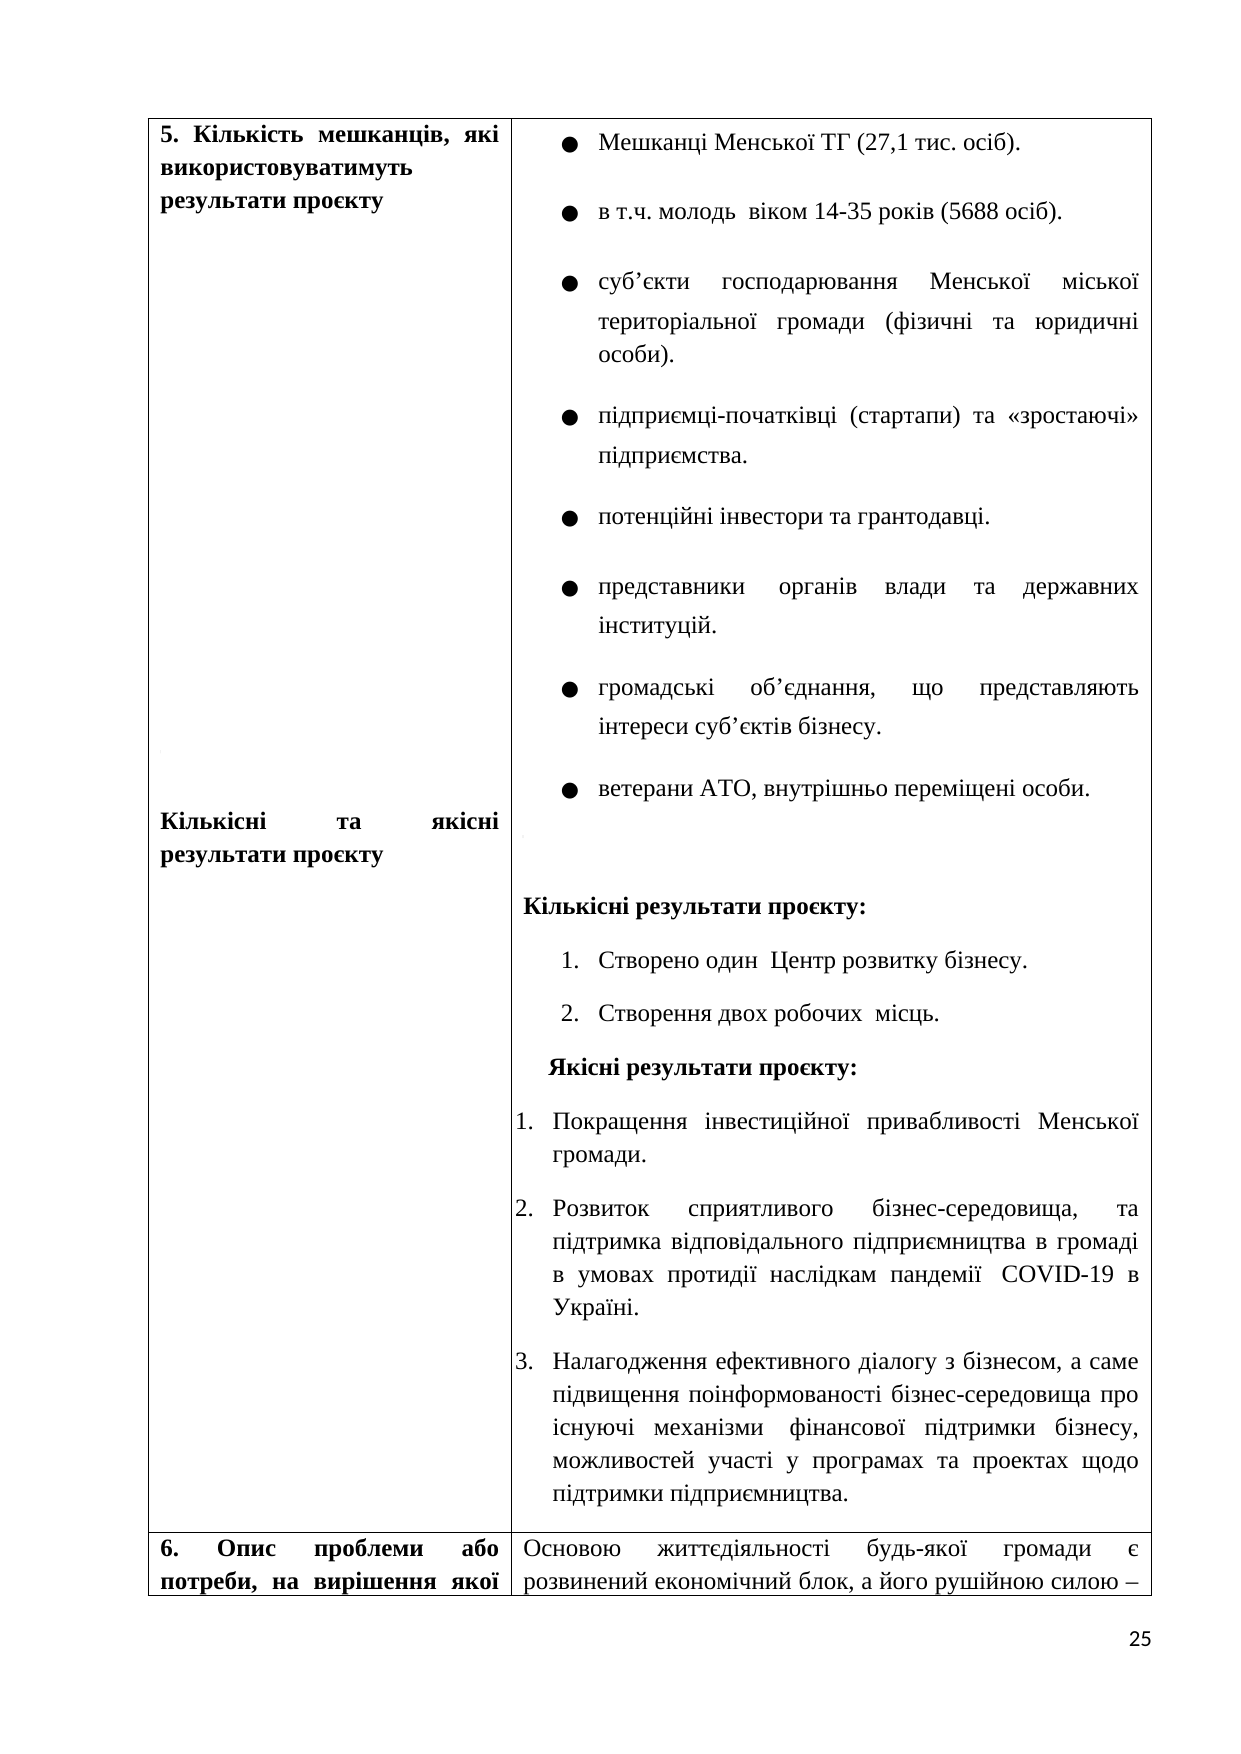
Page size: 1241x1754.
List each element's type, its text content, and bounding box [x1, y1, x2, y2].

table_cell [512, 1533, 1151, 1595]
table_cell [149, 1533, 511, 1595]
table_cell Мешканці Менської ТГ (27,1 тис. осіб). в т.ч. молодь віком 14-35 років (5688 осіб). суб’єкти господарювання Менської міської територіальної громади (фізичні та юридичні особи). підприємці-початківці (стартапи) та «зростаючі» підприємства. потенційні інвестори та грантодавці. представники органів влади та державних інституцій. громадські об’єднання, що представляють інтереси суб’єктів бізнесу. ветерани АТО, внутрішньо переміщені особи. Кількісні результати проєкту: Створено один Центр розвитку бізнесу. Створення двох робочих місць. Якісні результати проєкту: Покращення інвестиційної привабливості Менської громади. Розвиток сприятливого бізнес-середовища, та підтримка відповідального підприємництва в громаді в умовах протидії наслідкам пандемії COVID-19 в Україні. Налагодження ефективного діалогу з бізнесом, а саме підвищення поінформованості бізнес-середовища про існуючі механізми фінансової підтримки бізнесу, можливостей участі у програмах та проектах щодо підтримки підприємництва. [512, 119, 1151, 1532]
table_cell 5. Кількість мешканців, які використовуватимуть результати проєкту Кількісні та якісні результати проєкту [149, 119, 511, 1532]
